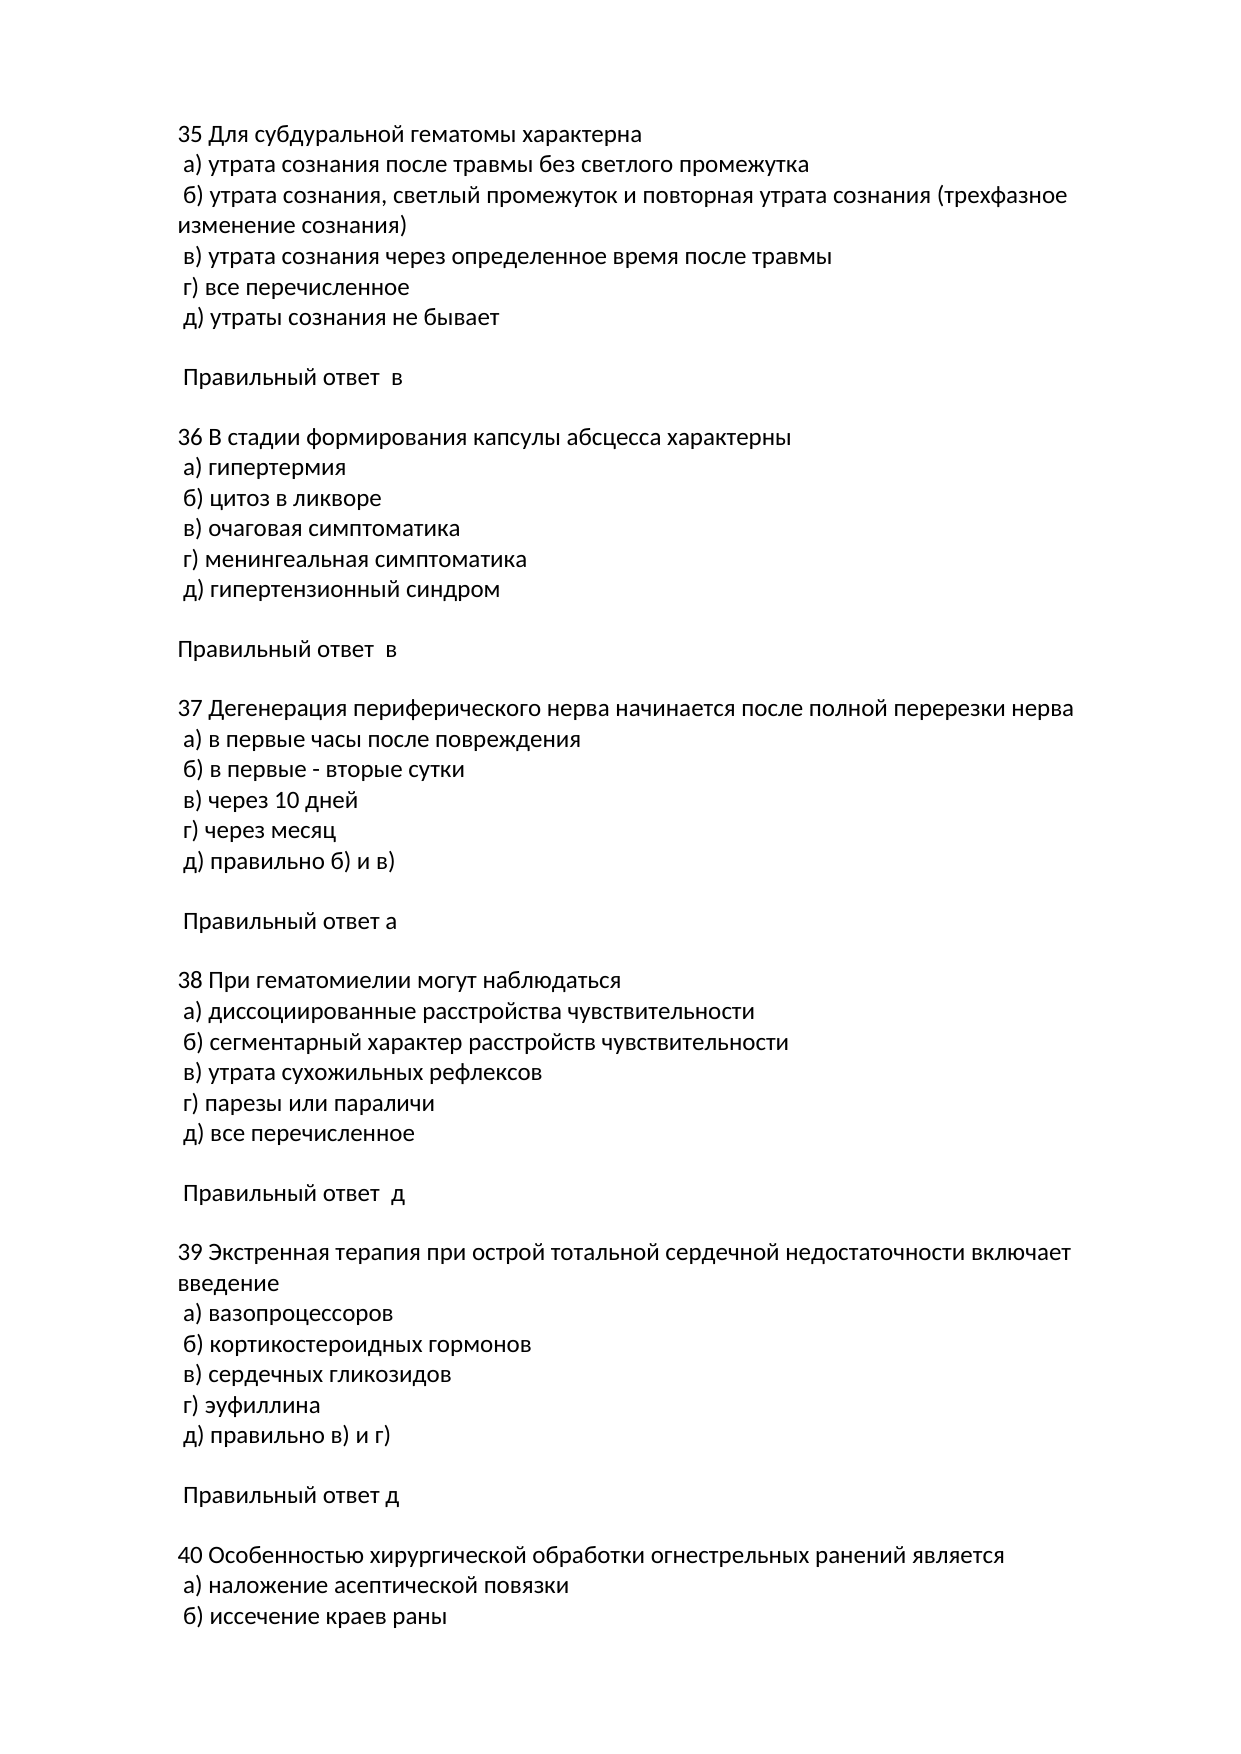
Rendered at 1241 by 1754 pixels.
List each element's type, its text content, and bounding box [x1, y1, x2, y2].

text Правильный ответ д [177, 1479, 1152, 1510]
text 39 Экстренная терапия при острой тотальной сердечной недостаточности включает введение а) вазопроцессоров б) кортикостероидных гормонов в) сердечных гликозидов г) эуфиллина д) правильно в) и г) [177, 1237, 1152, 1450]
text 37 Дегенерация периферического нерва начинается после полной перерезки нерва а) в первые часы после повреждения б) в первые - вторые сутки в) через 10 дней г) через месяц д) правильно б) и в) [177, 693, 1152, 876]
text 35 Для субдуральной гематомы характерна а) утрата сознания после травмы без светлого промежутка б) утрата сознания, светлый промежуток и повторная утрата сознания (трехфазное изменение сознания) в) утрата сознания через определенное время после травмы г) все перечисленное д) утраты сознания не бывает [177, 118, 1152, 332]
text Правильный ответ д [177, 1177, 1152, 1207]
text Правильный ответ а [177, 905, 1152, 935]
text Правильный ответ в [177, 633, 1152, 663]
text Правильный ответ в [177, 361, 1152, 391]
text 38 При гематомиелии могут наблюдаться а) диссоциированные расстройства чувствительности б) сегментарный характер расстройств чувствительности в) утрата сухожильных рефлексов г) парезы или параличи д) все перечисленное [177, 964, 1152, 1148]
text 36 В стадии формирования капсулы абсцесса характерны а) гипертермия б) цитоз в ликворе в) очаговая симптоматика г) менингеальная симптоматика д) гипертензионный синдром [177, 421, 1152, 604]
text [177, 1539, 1152, 1631]
